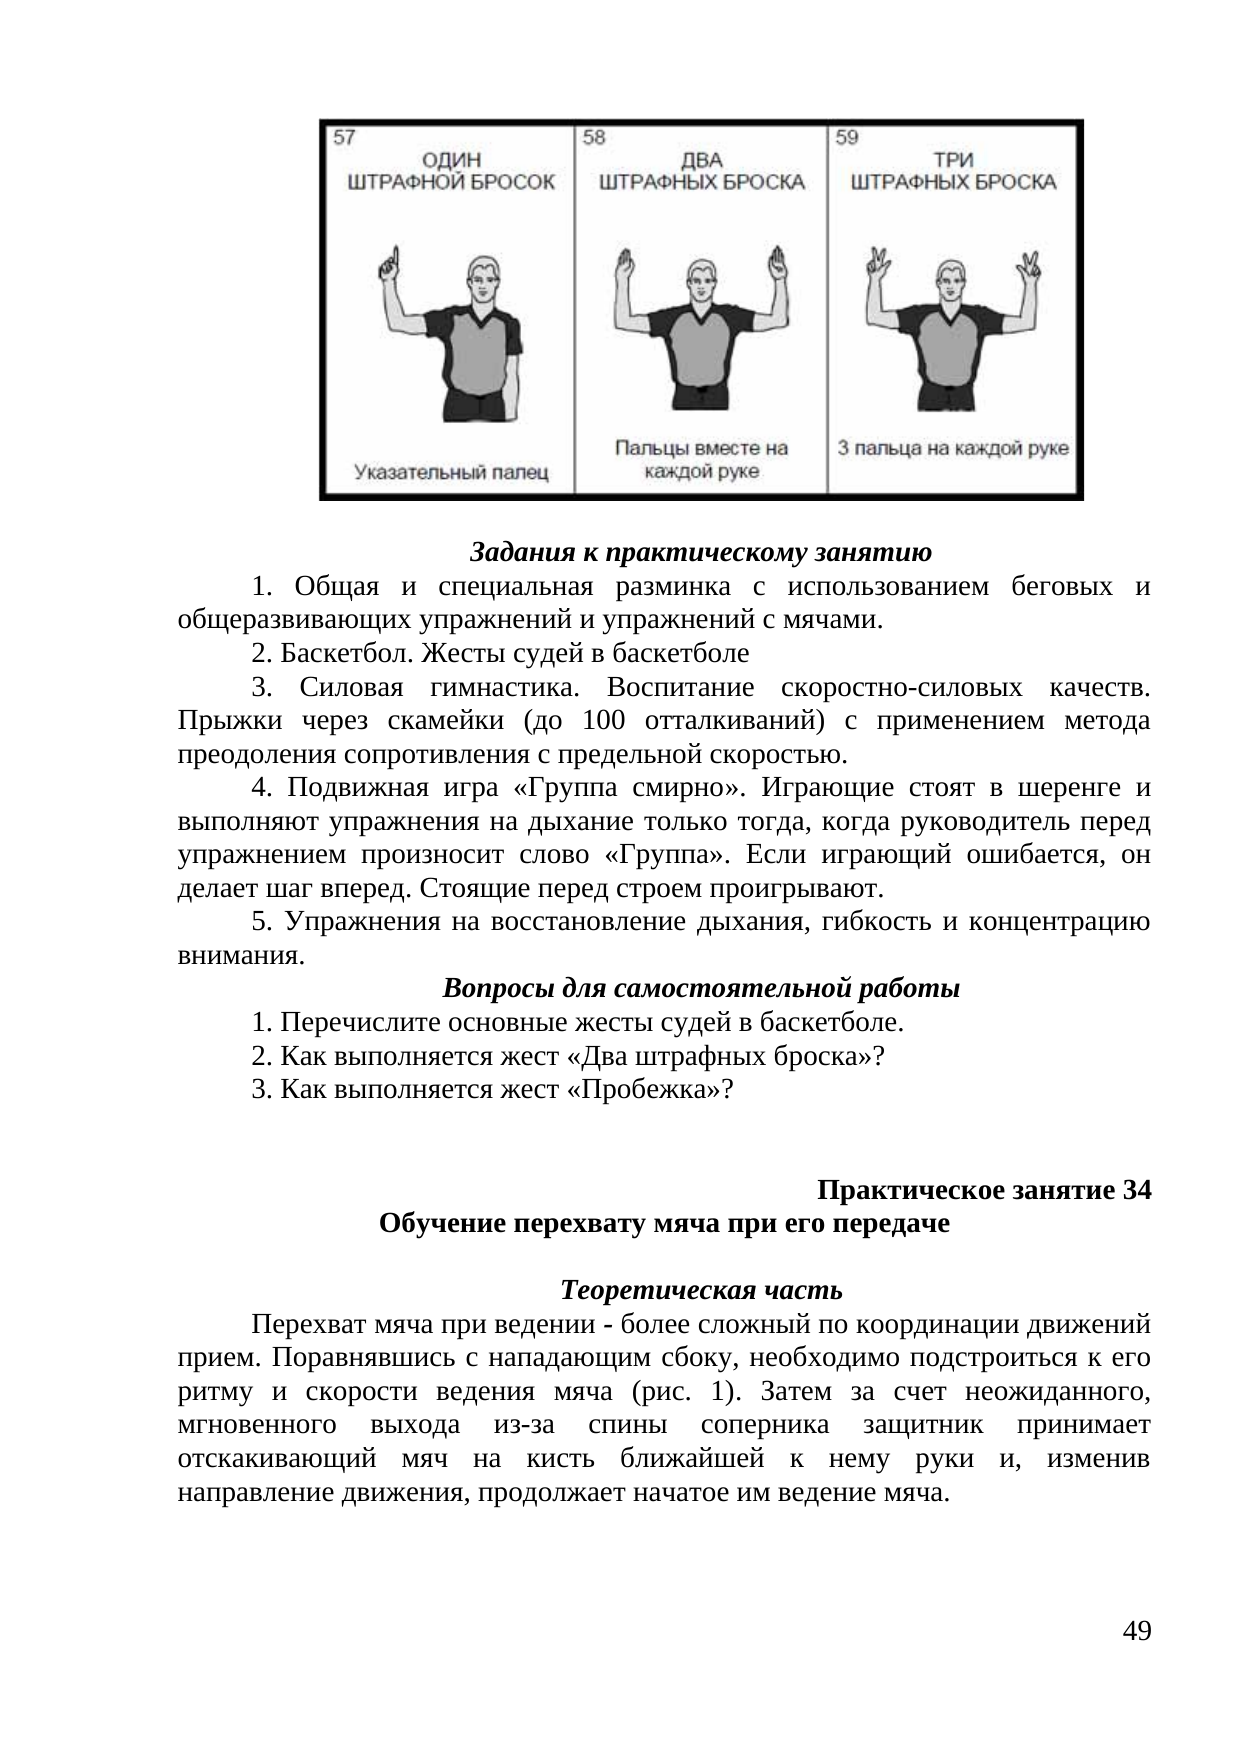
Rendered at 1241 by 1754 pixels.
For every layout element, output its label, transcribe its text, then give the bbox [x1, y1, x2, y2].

text 3. Силовая гимнастика. Воспитание скоростно-силовых качеств. Прыжки через скамейки (до 100 отталкиваний) с применением метода преодоления сопротивления с предельной скоростью. [177, 669, 1152, 769]
text 2. Баскетбол. Жесты судей в баскетболе [177, 635, 1152, 669]
text Задания к практическому занятию [177, 534, 1152, 568]
text Вопросы для самостоятельной работы [177, 971, 1152, 1004]
text 5. Упражнения на восстановление дыхания, гибкость и концентрацию внимания. [177, 903, 1152, 971]
text 1. Общая и специальная разминка с использованием беговых и общеразвивающих упражнений и упражнений с мячами. [177, 568, 1152, 635]
text Теоретическая часть [177, 1272, 1152, 1306]
text Обучение перехвату мяча при его передаче [177, 1205, 1152, 1239]
text 3. Как выполняется жест «Пробежка»? [177, 1071, 1152, 1105]
list Практическое занятие 34 [252, 1172, 1152, 1205]
text 1. Перечислите основные жесты судей в баскетболе. [177, 1004, 1152, 1038]
text Перехват мяча при ведении - более сложный по координации движений прием. Поравнявшись с нападающим сбоку, необходимо подстроиться к его ритму и скорости ведения мяча (рис. 1). Затем за счет неожиданного, мгновенного выхода из-за спины соперника защитник принимает отскакивающий мяч на кисть ближайшей к нему руки и, изменив направление движения, продолжает начатое им ведение мяча. [177, 1306, 1152, 1507]
picture [318, 118, 1085, 501]
text 2. Как выполняется жест «Два штрафных броска»? [177, 1038, 1152, 1071]
text 4. Подвижная игра «Группа смирно». Играющие стоят в шеренге и выполняют упражнения на дыхание только тогда, когда руководитель перед упражнением произносит слово «Группа». Если играющий ошибается, он делает шаг вперед. Стоящие перед строем проигрывают. [177, 769, 1152, 903]
